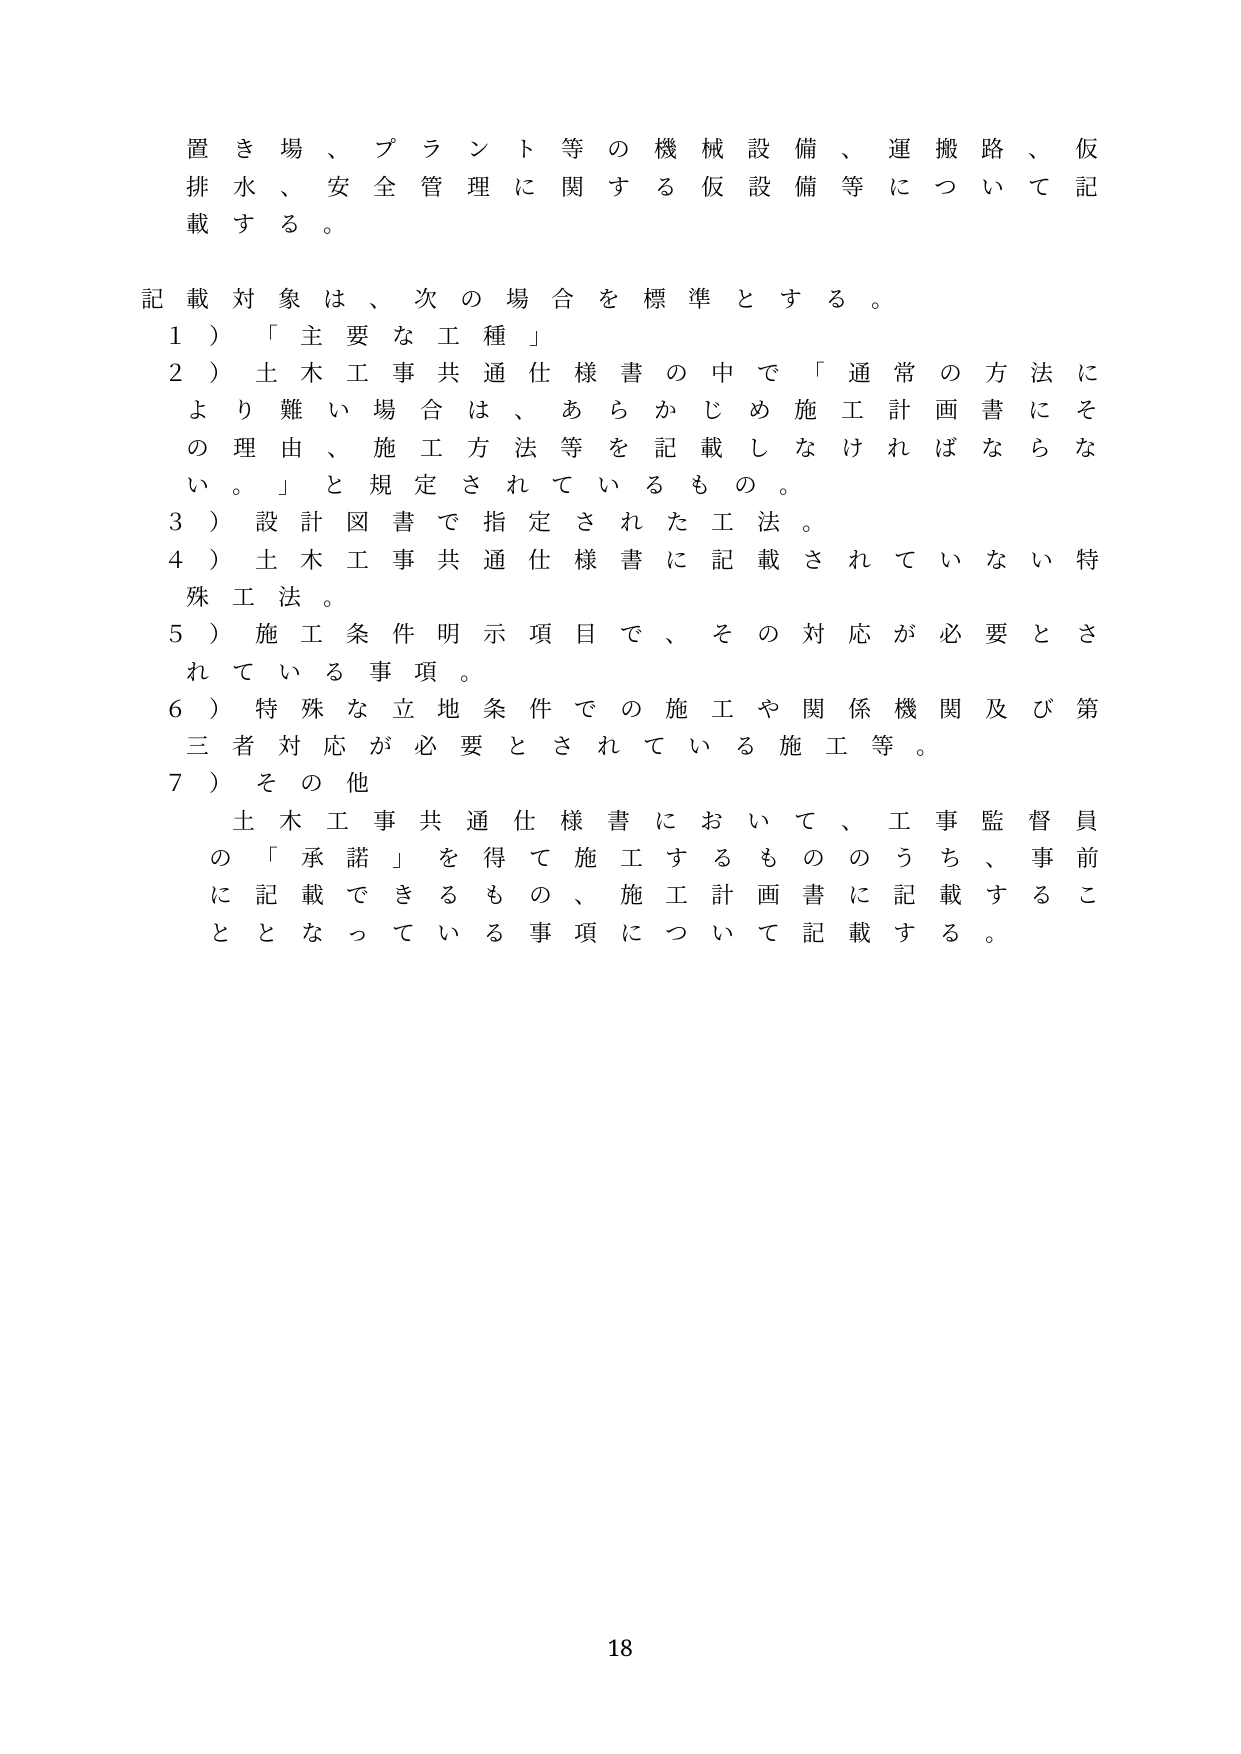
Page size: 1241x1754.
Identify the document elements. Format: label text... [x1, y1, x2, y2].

text １）「主要な工種」 [164, 316, 1122, 353]
text ２）土木工事共通仕様書の中で「通常の方法により難い場合は、あらかじめ施工計画書にその理由、施工方法等を記載しなければならない。」と規定されているもの。 [164, 353, 1122, 502]
text ５）施工条件明示項目で、その対応が必要とされている事項。 [164, 614, 1122, 689]
text ４）土木工事共通仕様書に記載されていない特殊工法。 [164, 539, 1122, 614]
text 土木工事共通仕様書において、工事監督員の「承諾」を得て施工するもののうち、事前に記載できるもの、施工計画書に記載することとなっている事項について記載する。 [209, 801, 1122, 950]
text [187, 129, 1122, 241]
text ７）その他 [164, 763, 1122, 801]
text ６）特殊な立地条件での施工や関係機関及び第三者対応が必要とされている施工等。 [164, 689, 1122, 763]
text ３）設計図書で指定された工法。 [164, 502, 1122, 539]
text 記載対象は、次の場合を標準とする。 [141, 278, 1122, 316]
